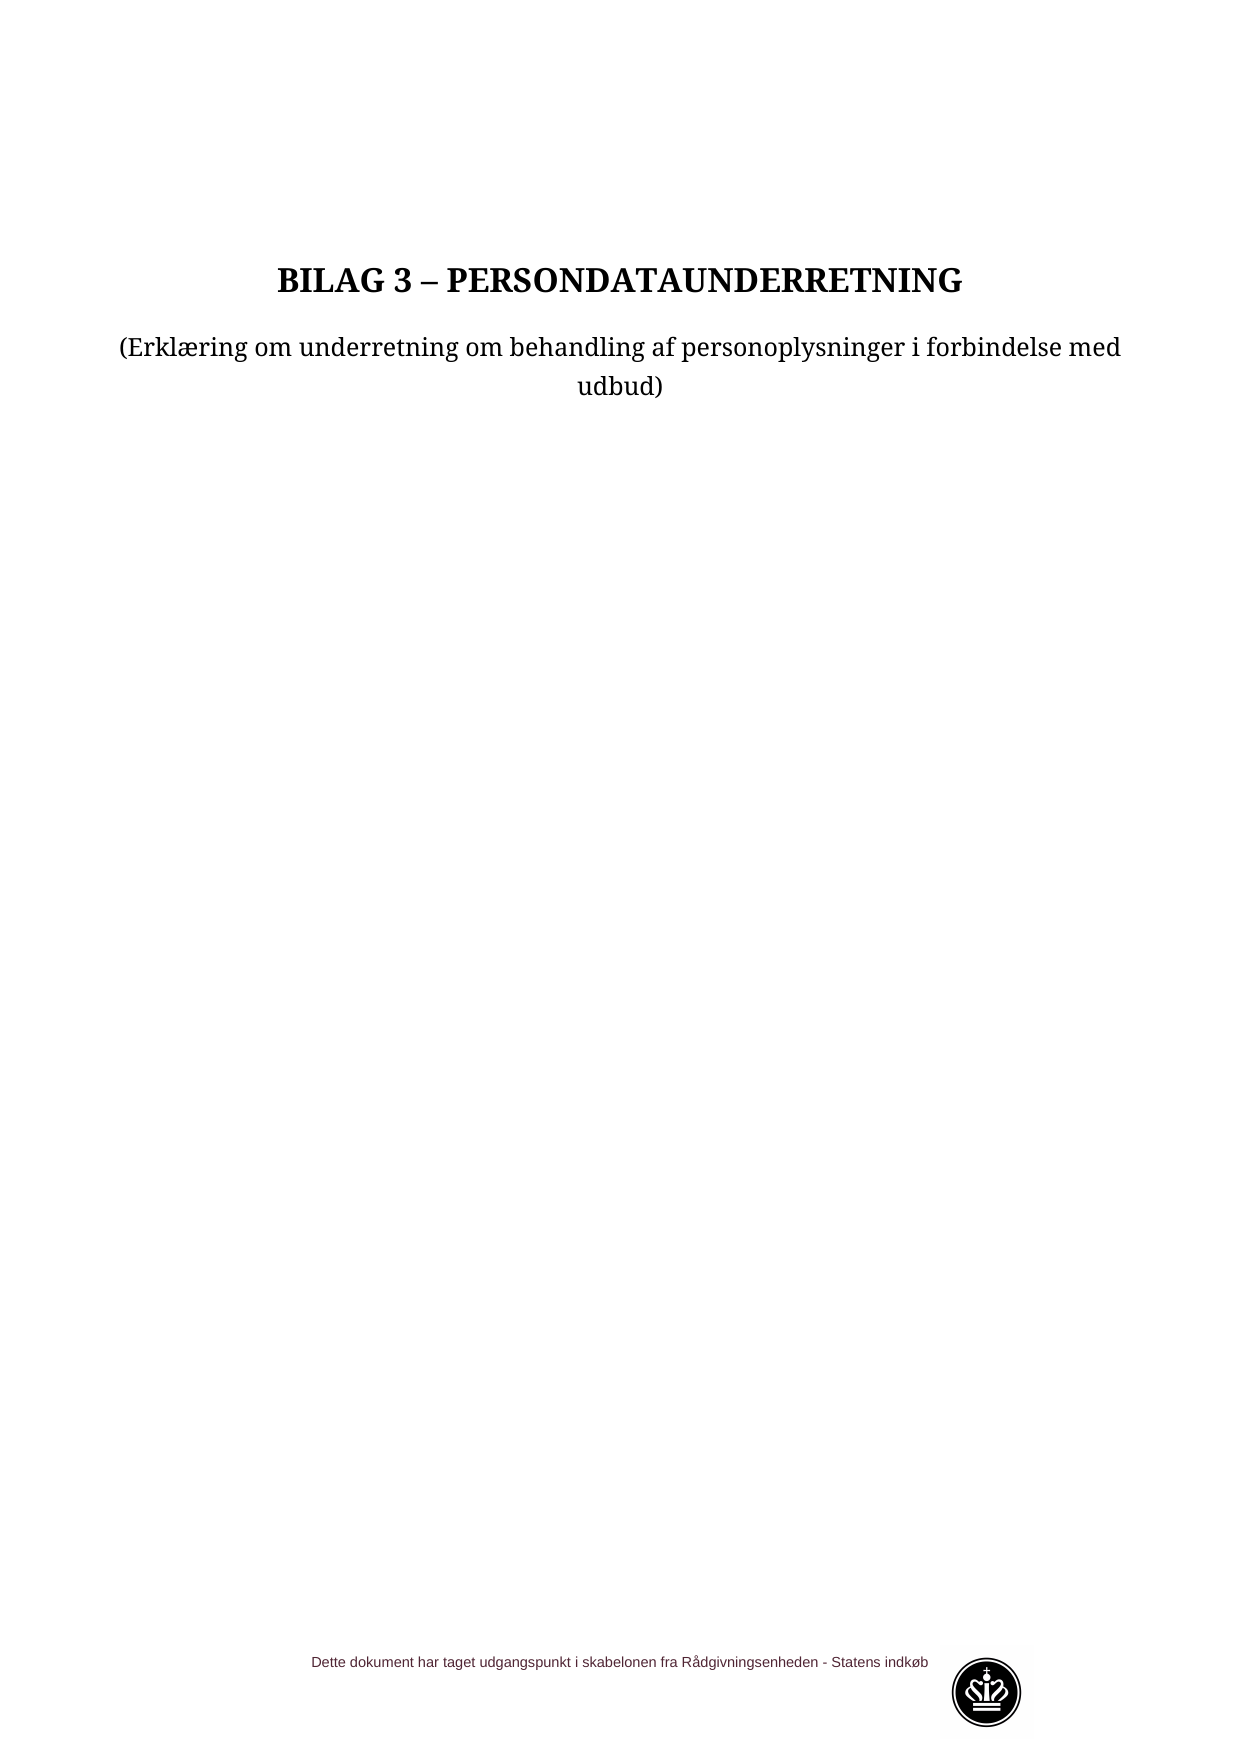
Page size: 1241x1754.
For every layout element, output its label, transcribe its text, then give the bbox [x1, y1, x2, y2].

text (Erklæring om underretning om behandling af personoplysninger i forbindelse med udbud) [118, 330, 1122, 403]
picture [939, 1645, 1034, 1739]
text BILAG 3 – PERSONDATAUNDERRETNING [118, 257, 1122, 302]
